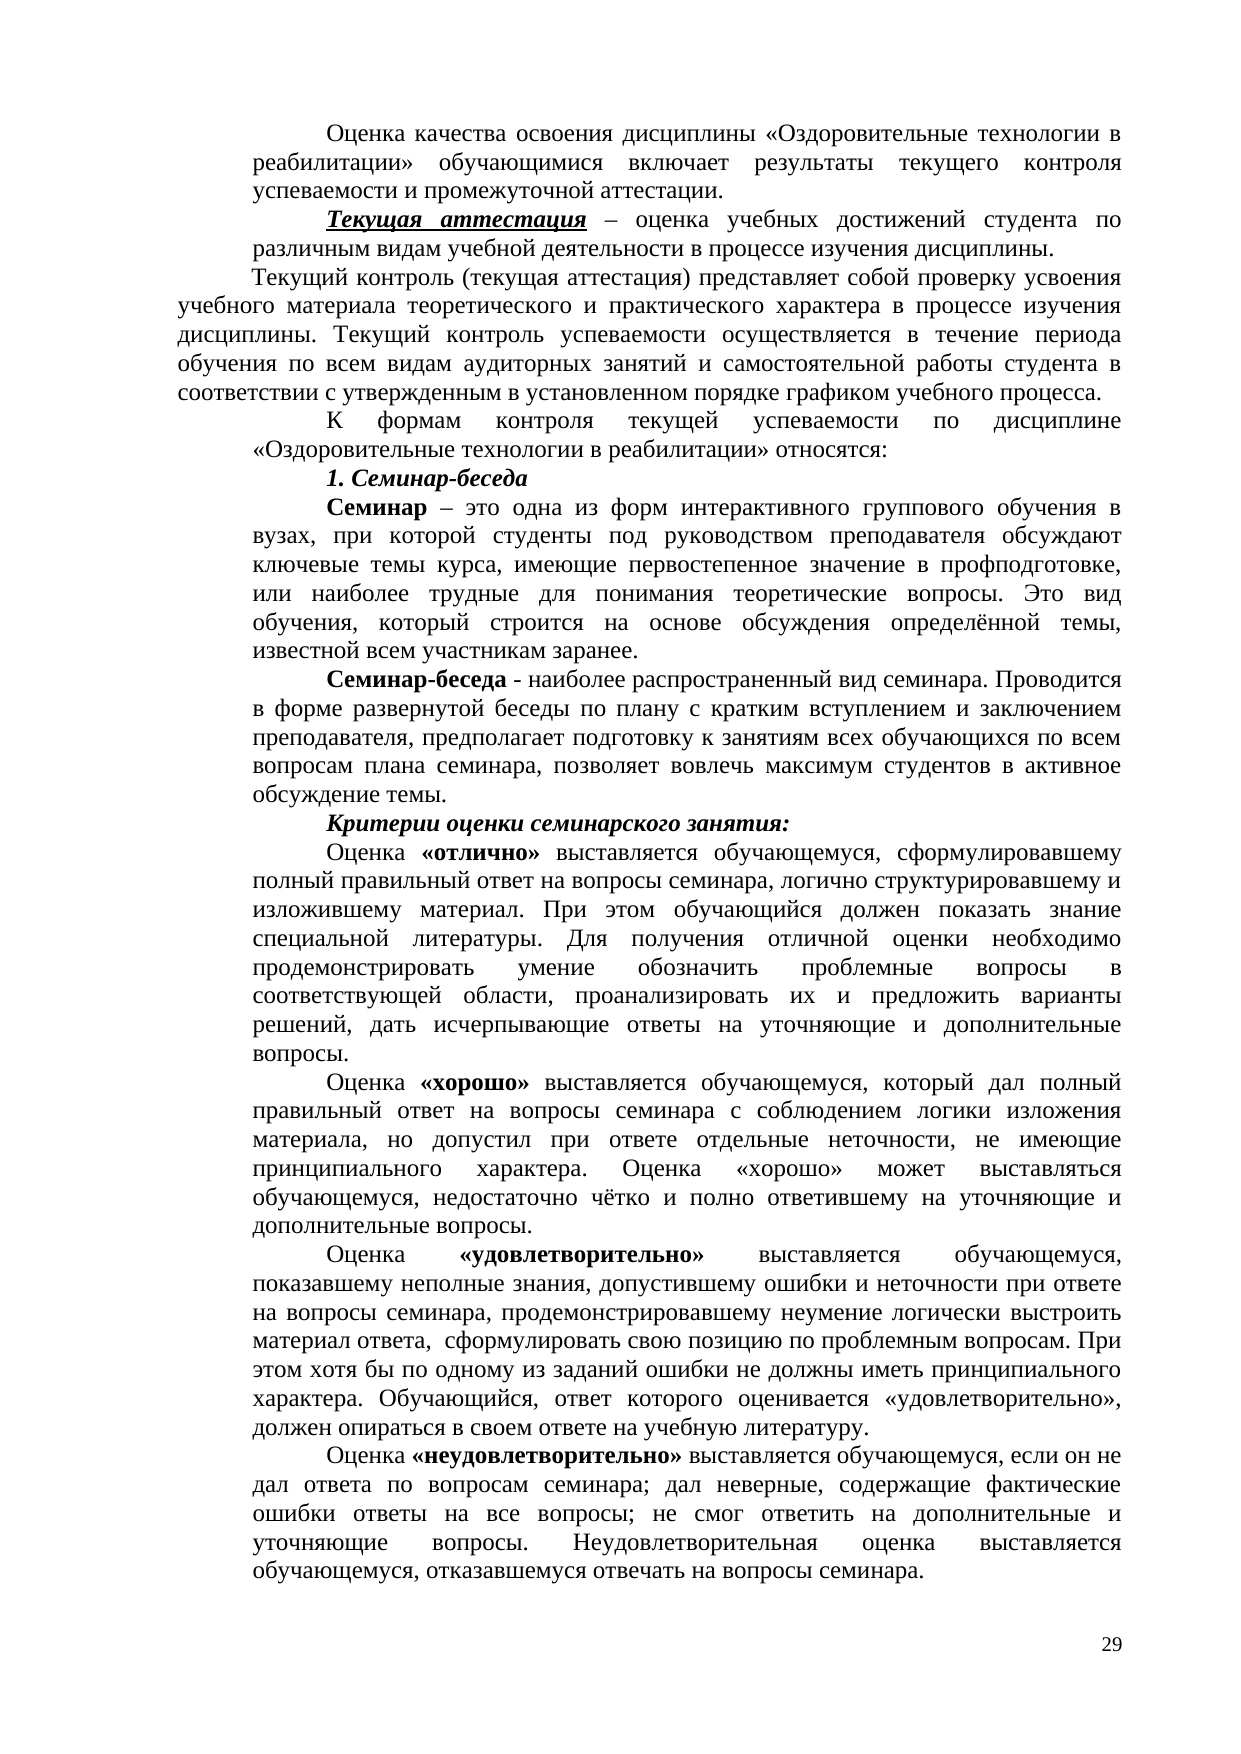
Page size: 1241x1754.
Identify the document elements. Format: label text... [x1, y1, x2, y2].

text Оценка «неудовлетворительно» выставляется обучающемуся, если он не дал ответа по вопросам семинара; дал неверные, содержащие фактические ошибки ответы на все вопросы; не смог ответить на дополнительные и уточняющие вопросы. Неудовлетворительная оценка выставляется обучающемуся, отказавшемуся отвечать на вопросы семинара. [252, 1441, 1122, 1584]
text Оценка качества освоения дисциплины «Оздоровительные технологии в реабилитации» обучающимися включает результаты текущего контроля успеваемости и промежуточной аттестации. [252, 118, 1122, 204]
text 1. Семинар-беседа [252, 463, 1122, 492]
text Семинар-беседа - наиболее распространенный вид семинара. Проводится в форме развернутой беседы по плану с кратким вступлением и заключением преподавателя, предполагает подготовку к занятиям всех обучающихся по всем вопросам плана семинара, позволяет вовлечь максимум студентов в активное обсуждение темы. [252, 664, 1122, 808]
text Критерии оценки семинарского занятия: [252, 808, 1122, 837]
text Оценка «отлично» выставляется обучающемуся, сформулировавшему полный правильный ответ на вопросы семинара, логично структурировавшему и изложившему материал. При этом обучающийся должен показать знание специальной литературы. Для получения отличной оценки необходимо продемонстрировать умение обозначить проблемные вопросы в соответствующей области, проанализировать их и предложить варианты решений, дать исчерпывающие ответы на уточняющие и дополнительные вопросы. [252, 837, 1122, 1067]
text Семинар – это одна из форм интерактивного группового обучения в вузах, при которой студенты под руководством преподавателя обсуждают ключевые темы курса, имеющие первостепенное значение в профподготовке, или наиболее трудные для понимания теоретические вопросы. Это вид обучения, который строится на основе обсуждения определённой темы, известной всем участникам заранее. [252, 492, 1122, 664]
text Оценка «удовлетворительно» выставляется обучающемуся, показавшему неполные знания, допустившему ошибки и неточности при ответе на вопросы семинара, продемонстрировавшему неумение логически выстроить материал ответа, сформулировать свою позицию по проблемным вопросам. При этом хотя бы по одному из заданий ошибки не должны иметь принципиального характера. Обучающийся, ответ которого оценивается «удовлетворительно», должен опираться в своем ответе на учебную литературу. [252, 1239, 1122, 1441]
text Текущий контроль (текущая аттестация) представляет собой проверку усвоения учебного материала теоретического и практического характера в процессе изучения дисциплины. Текущий контроль успеваемости осуществляется в течение периода обучения по всем видам аудиторных занятий и самостоятельной работы студента в соответствии с утвержденным в установленном порядке графиком учебного процесса. [177, 262, 1122, 406]
text Текущая аттестация – оценка учебных достижений студента по различным видам учебной деятельности в процессе изучения дисциплины. [252, 204, 1122, 262]
text Оценка «хорошо» выставляется обучающемуся, который дал полный правильный ответ на вопросы семинара с соблюдением логики изложения материала, но допустил при ответе отдельные неточности, не имеющие принципиального характера. Оценка «хорошо» может выставляться обучающемуся, недостаточно чётко и полно ответившему на уточняющие и дополнительные вопросы. [252, 1067, 1122, 1239]
text К формам контроля текущей успеваемости по дисциплине «Оздоровительные технологии в реабилитации» относятся: [252, 406, 1122, 463]
